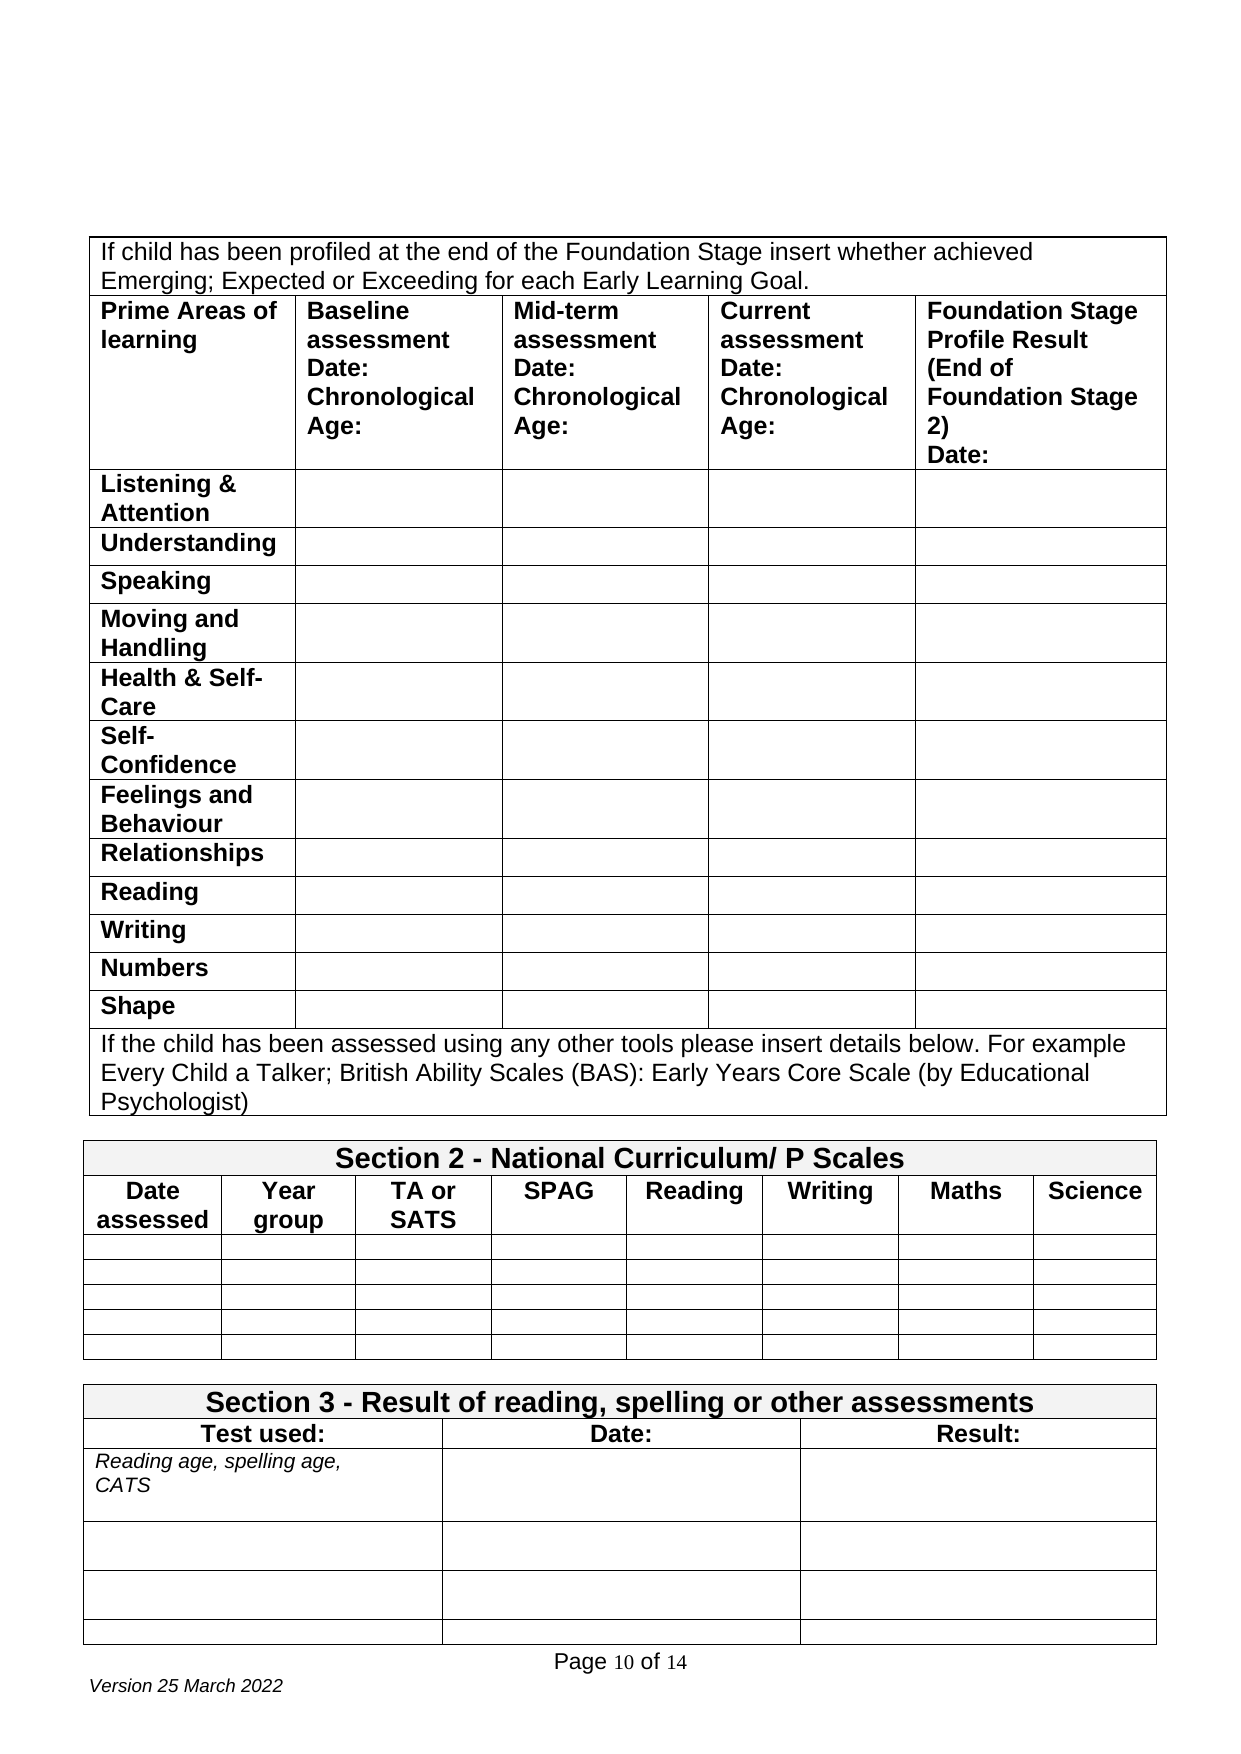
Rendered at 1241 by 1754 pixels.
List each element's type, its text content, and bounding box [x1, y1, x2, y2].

table_cell [443, 1571, 800, 1619]
table_cell [763, 1260, 898, 1283]
table_cell [84, 1620, 442, 1644]
table_cell Speaking [90, 566, 295, 603]
table_cell [492, 1260, 626, 1283]
table_cell Understanding [90, 528, 295, 565]
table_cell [90, 238, 1166, 295]
table_cell [709, 780, 915, 837]
table_cell [916, 915, 1166, 952]
table_cell [627, 1335, 762, 1358]
table_cell Result: [801, 1419, 1156, 1448]
table_cell [222, 1335, 355, 1358]
table_cell [222, 1310, 355, 1333]
table_cell Reading [90, 877, 295, 914]
table_cell [763, 1310, 898, 1333]
table_cell [916, 663, 1166, 720]
table_cell [503, 721, 708, 779]
table_cell Reading age, spelling age, CATS [84, 1449, 442, 1521]
table_cell [84, 1522, 442, 1570]
table_cell If the child has been assessed using any other tools please insert details below. For example Every Child a Talker; British Ability Scales (BAS): Early Years Core Scale (by Educational Psychologist) [90, 1029, 1166, 1115]
table_cell [899, 1335, 1033, 1358]
table_cell [356, 1235, 491, 1258]
table_cell [916, 566, 1166, 603]
table_cell [222, 1235, 355, 1258]
table_header Section 2 - National Curriculum/ P Scales [84, 1141, 1156, 1175]
table_cell [296, 915, 502, 952]
table_cell Shape [90, 991, 295, 1028]
table_cell Mid-term assessment Date: Chronological Age: [503, 296, 708, 468]
table_cell [84, 1571, 442, 1619]
table_cell [503, 528, 708, 565]
table_cell [1034, 1285, 1156, 1308]
table_cell [1034, 1310, 1156, 1333]
table_cell [916, 780, 1166, 837]
table_cell Foundation Stage Profile Result (End of Foundation Stage 2) Date: [916, 296, 1166, 468]
table_cell [492, 1235, 626, 1258]
table_cell [916, 839, 1166, 876]
table_cell [296, 877, 502, 914]
table_cell [916, 604, 1166, 662]
table_cell [709, 528, 915, 565]
table_cell [84, 1260, 221, 1283]
table_cell [709, 915, 915, 952]
table_cell Reading [627, 1176, 762, 1233]
table_cell [709, 991, 915, 1028]
table_cell [916, 953, 1166, 990]
table_cell [443, 1522, 800, 1570]
table_cell [296, 604, 502, 662]
table_cell [627, 1310, 762, 1333]
table_cell Moving and Handling [90, 604, 295, 662]
table_cell [296, 780, 502, 837]
table_cell [709, 604, 915, 662]
table_cell Listening & Attention [90, 470, 295, 527]
table_cell [443, 1620, 800, 1644]
table_cell [801, 1522, 1156, 1570]
table_cell [709, 877, 915, 914]
table_cell [84, 1310, 221, 1333]
table_cell [801, 1571, 1156, 1619]
table_cell Maths [899, 1176, 1033, 1233]
table_cell [503, 663, 708, 720]
table_cell Feelings and Behaviour [90, 780, 295, 837]
table_cell Science [1034, 1176, 1156, 1233]
table_cell [709, 839, 915, 876]
table_cell [899, 1310, 1033, 1333]
table_cell [709, 566, 915, 603]
table_cell [296, 721, 502, 779]
table_cell [84, 1285, 221, 1308]
table_cell [84, 1235, 221, 1258]
table_cell [709, 470, 915, 527]
table_cell Relationships [90, 839, 295, 876]
table_cell [916, 528, 1166, 565]
table_cell [627, 1260, 762, 1283]
table_cell [503, 470, 708, 527]
table_cell [492, 1335, 626, 1358]
table_cell [503, 953, 708, 990]
table_cell [296, 953, 502, 990]
table_cell [296, 470, 502, 527]
table_cell [1034, 1335, 1156, 1358]
table_cell [899, 1285, 1033, 1308]
table_cell [627, 1285, 762, 1308]
table_cell [503, 915, 708, 952]
table_cell [503, 566, 708, 603]
table_cell [356, 1310, 491, 1333]
table_cell [1034, 1260, 1156, 1283]
table_cell [801, 1620, 1156, 1644]
table_cell [84, 1335, 221, 1358]
table_cell [916, 721, 1166, 779]
table_cell Test used: [84, 1419, 442, 1448]
table_cell [899, 1260, 1033, 1283]
table_cell Current assessment Date: Chronological Age: [709, 296, 915, 468]
table_cell Numbers [90, 953, 295, 990]
table_cell [899, 1235, 1033, 1258]
table_cell Date assessed [84, 1176, 221, 1233]
table_cell [356, 1285, 491, 1308]
table_cell [296, 991, 502, 1028]
table_cell [296, 839, 502, 876]
table_cell [763, 1235, 898, 1258]
table_cell [296, 528, 502, 565]
table_cell [916, 470, 1166, 527]
table_cell [443, 1449, 800, 1521]
table_cell [222, 1260, 355, 1283]
table_cell [763, 1285, 898, 1308]
table_cell [296, 663, 502, 720]
table_cell [709, 663, 915, 720]
table_cell [356, 1335, 491, 1358]
table_cell [1034, 1235, 1156, 1258]
table_cell Year group [222, 1176, 355, 1233]
table_cell [627, 1235, 762, 1258]
table_cell Self-Confidence [90, 721, 295, 779]
table_cell Date: [443, 1419, 800, 1448]
table_cell Writing [763, 1176, 898, 1233]
table_cell [503, 604, 708, 662]
table_cell SPAG [492, 1176, 626, 1233]
table_cell [763, 1335, 898, 1358]
table_cell [801, 1449, 1156, 1521]
table_header Section 3 - Result of reading, spelling or other assessments [84, 1385, 1156, 1418]
table_cell [503, 780, 708, 837]
table_cell [356, 1260, 491, 1283]
table_cell [222, 1285, 355, 1308]
table_cell [492, 1310, 626, 1333]
table_cell Health & Self-Care [90, 663, 295, 720]
table_cell TA or SATS [356, 1176, 491, 1233]
table_cell [503, 839, 708, 876]
table_cell [503, 877, 708, 914]
table_cell [492, 1285, 626, 1308]
table_cell Prime Areas of learning [90, 296, 295, 468]
table_cell Writing [90, 915, 295, 952]
table_cell [296, 566, 502, 603]
table_cell [916, 877, 1166, 914]
table_cell [503, 991, 708, 1028]
table_cell [709, 721, 915, 779]
table_cell Baseline assessment Date: Chronological Age: [296, 296, 502, 468]
table_cell [709, 953, 915, 990]
table_cell [916, 991, 1166, 1028]
